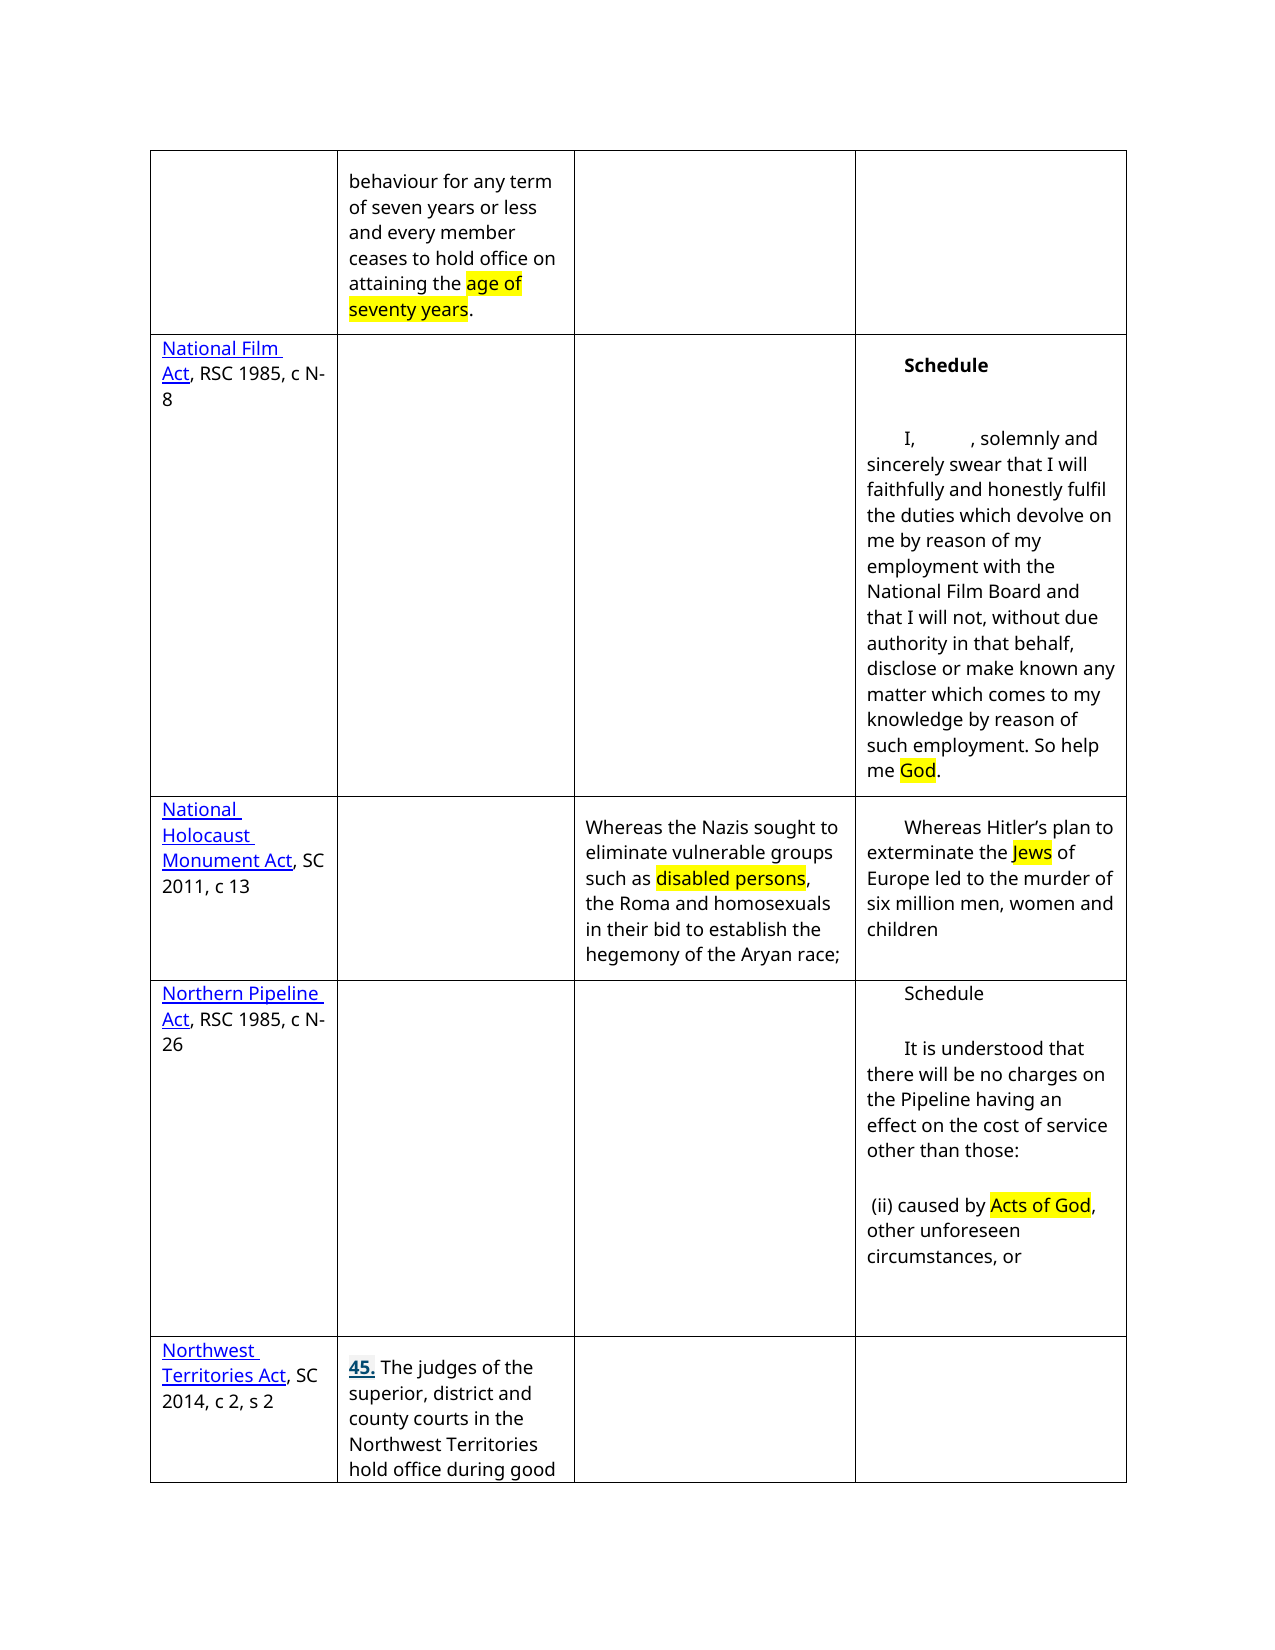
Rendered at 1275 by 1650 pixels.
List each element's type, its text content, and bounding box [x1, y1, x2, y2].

table_cell [575, 151, 855, 334]
table_cell [338, 981, 574, 1336]
table_cell Northern Pipeline Act, RSC 1985, c N-26 [151, 981, 337, 1336]
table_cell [338, 151, 574, 334]
table_cell [338, 797, 574, 980]
table_cell National Holocaust Monument Act, SC 2011, c 13 [151, 797, 337, 980]
table_cell [856, 151, 1126, 334]
table_cell National Film Act, RSC 1985, c N-8 [151, 335, 337, 796]
table_cell Whereas the Nazis sought to eliminate vulnerable groups such as disabled persons, the Roma and homosexuals in their bid to establish the hegemony of the Aryan race; [575, 797, 855, 980]
table_cell [575, 335, 855, 796]
table_cell [856, 1337, 1126, 1482]
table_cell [338, 1337, 574, 1482]
table_cell [575, 981, 855, 1336]
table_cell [151, 151, 337, 334]
table_cell Whereas Hitler’s plan to exterminate the Jews of Europe led to the murder of six million men, women and children [856, 797, 1126, 980]
table_cell Schedule It is understood that there will be no charges on the Pipeline having an effect on the cost of service other than those: (ii) caused by Acts of God, other unforeseen circumstances, or [856, 981, 1126, 1336]
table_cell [151, 1337, 337, 1482]
table_cell [575, 1337, 855, 1482]
table_cell Schedule I, , solemnly and sincerely swear that I will faithfully and honestly fulfil the duties which devolve on me by reason of my employment with the National Film Board and that I will not, without due authority in that behalf, disclose or make known any matter which comes to my knowledge by reason of such employment. So help me God. [856, 335, 1126, 796]
table_cell [338, 335, 574, 796]
